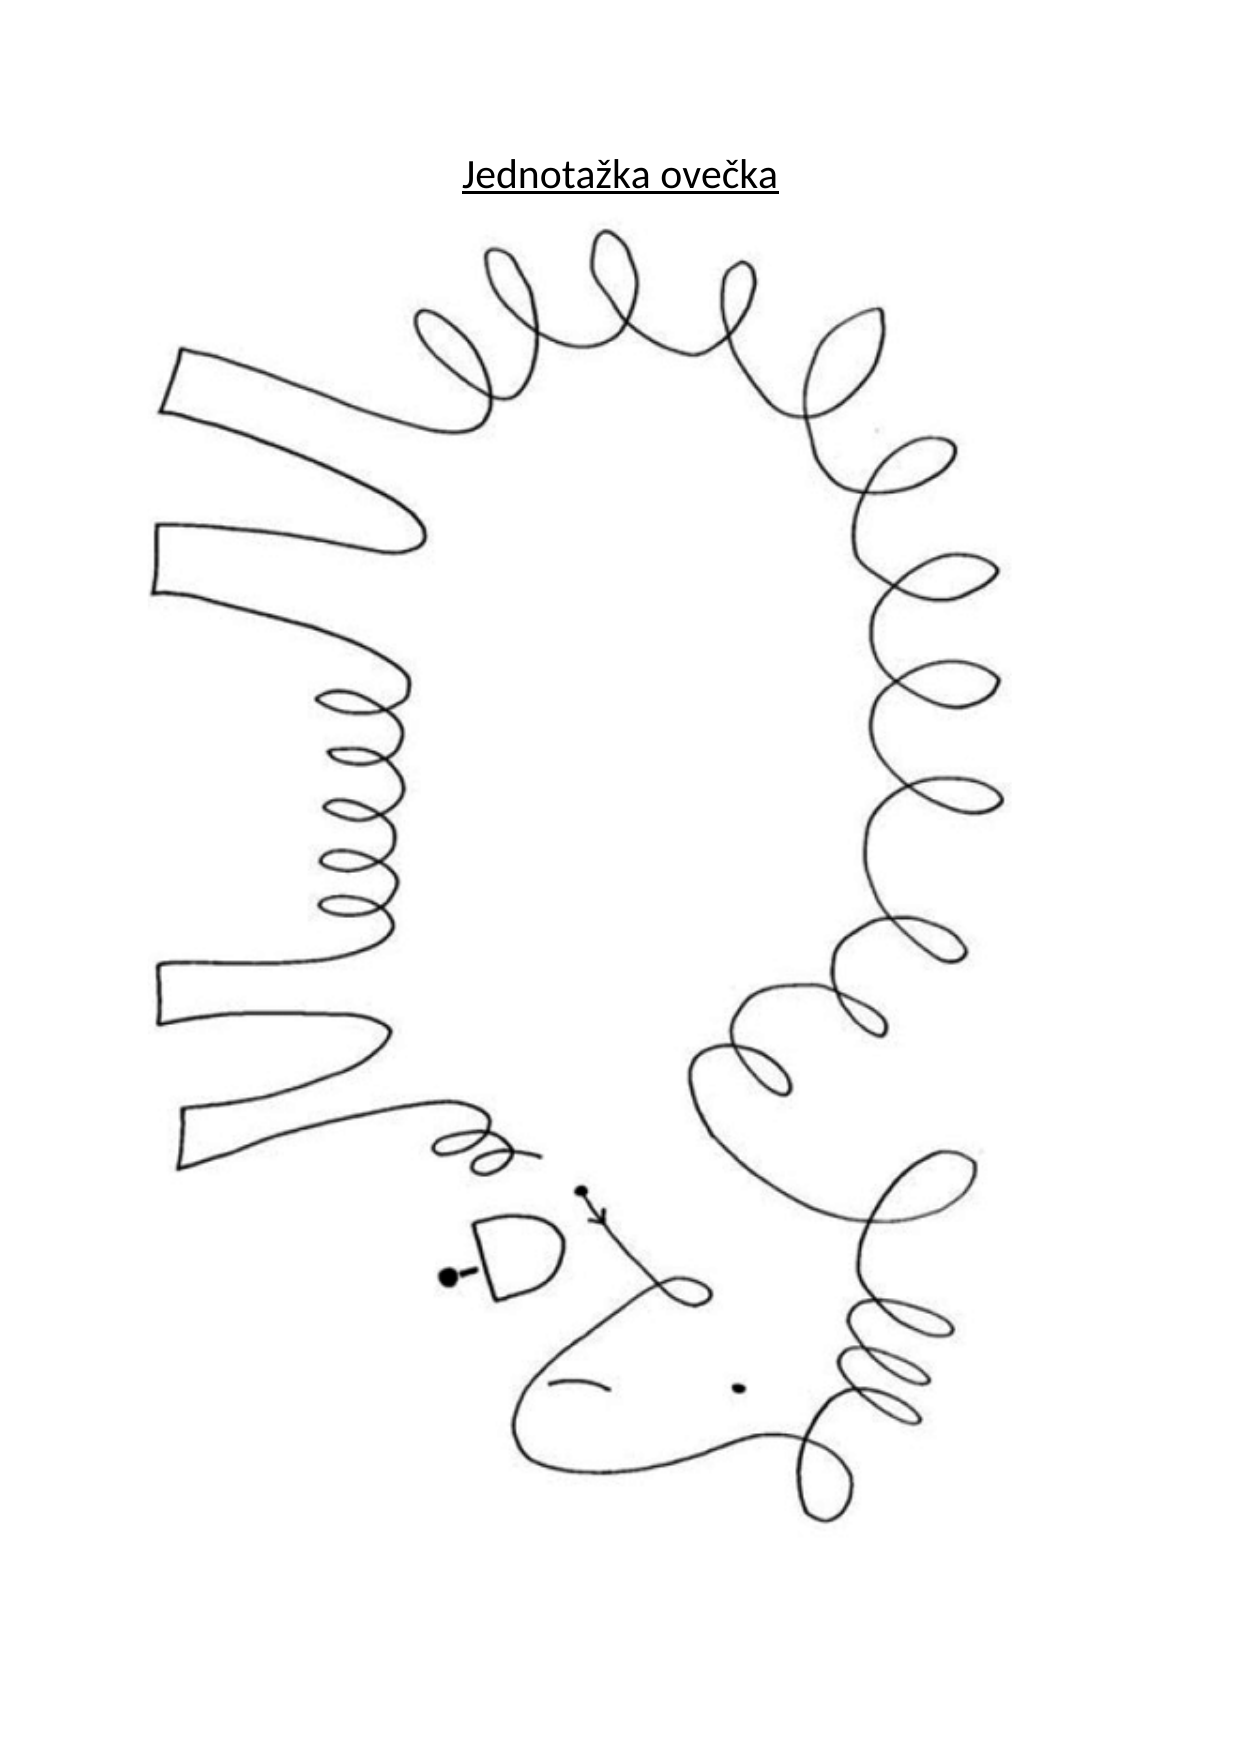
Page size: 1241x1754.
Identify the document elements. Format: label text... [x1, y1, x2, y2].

text Jednotažka ovečka [148, 148, 1093, 198]
picture [147, 206, 1012, 1571]
